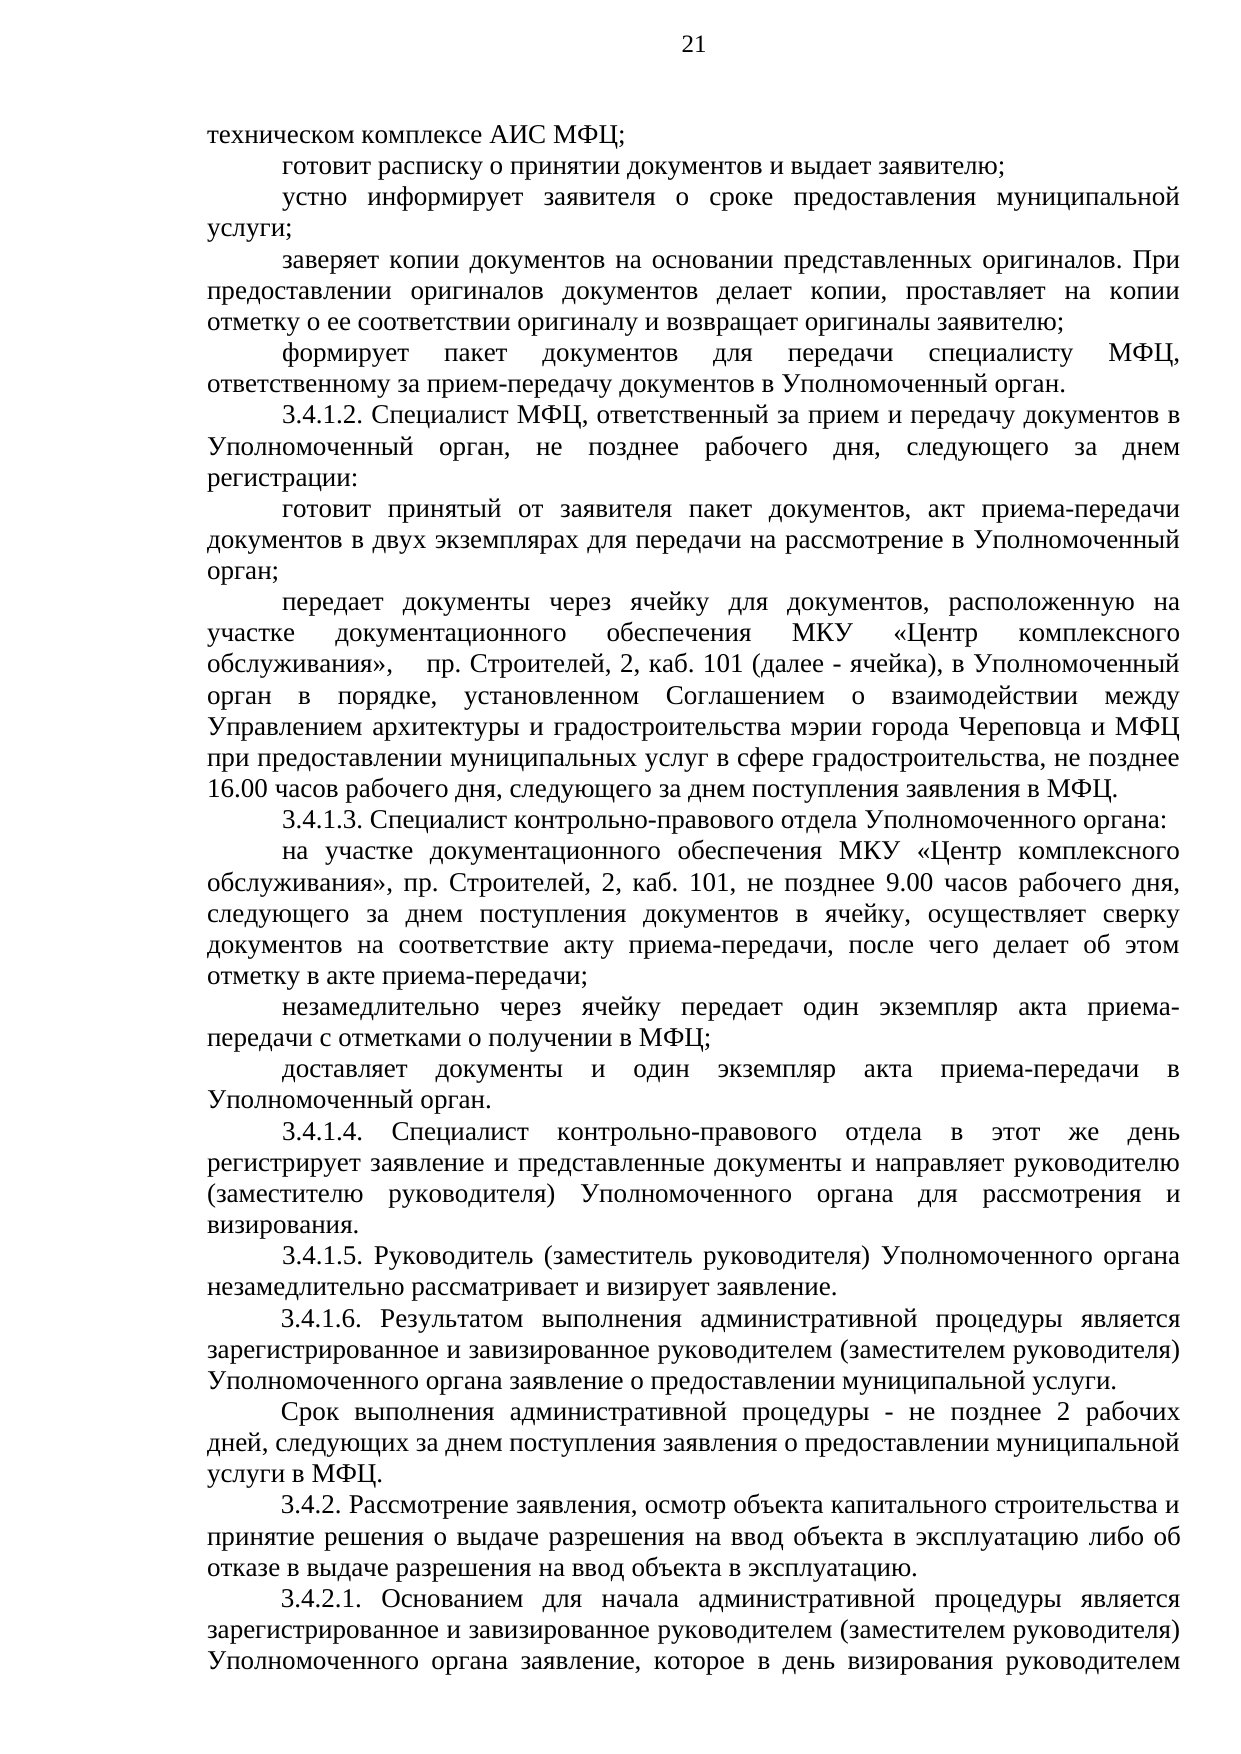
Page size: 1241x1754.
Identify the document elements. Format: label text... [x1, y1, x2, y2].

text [207, 118, 1181, 149]
text 3.4.1.4. Специалист контрольно-правового отдела в этот же день регистрирует заявление и представленные документы и направляет руководителю (заместителю руководителя) Уполномоченного органа для рассмотрения и визирования. [207, 1115, 1181, 1239]
text 3.4.1.3. Специалист контрольно-правового отдела Уполномоченного органа: [207, 803, 1181, 834]
text 3.4.1.2. Специалист МФЦ, ответственный за прием и передачу документов в Уполномоченный орган, не позднее рабочего дня, следующего за днем регистрации: [207, 398, 1181, 492]
text незамедлительно через ячейку передает один экземпляр акта приема-передачи с отметками о получении в МФЦ; [207, 990, 1181, 1052]
text 3.4.1.5. Руководитель (заместитель руководителя) Уполномоченного органа незамедлительно рассматривает и визирует заявление. [207, 1239, 1181, 1302]
text Срок выполнения административной процедуры - не позднее 2 рабочих дней, следующих за днем поступления заявления о предоставлении муниципальной услуги в МФЦ. [207, 1395, 1181, 1488]
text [207, 1582, 1181, 1675]
text формирует пакет документов для передачи специалисту МФЦ, ответственному за прием-передачу документов в Уполномоченный орган. [207, 336, 1181, 398]
text доставляет документы и один экземпляр акта приема-передачи в Уполномоченный орган. [207, 1052, 1181, 1115]
text 3.4.2. Рассмотрение заявления, осмотр объекта капитального строительства и принятие решения о выдаче разрешения на ввод объекта в эксплуатацию либо об отказе в выдаче разрешения на ввод объекта в эксплуатацию. [207, 1488, 1181, 1582]
text заверяет копии документов на основании представленных оригиналов. При предоставлении оригиналов документов делает копии, проставляет на копии отметку о ее соответствии оригиналу и возвращает оригиналы заявителю; [207, 243, 1181, 336]
text готовит принятый от заявителя пакет документов, акт приема-передачи документов в двух экземплярах для передачи на рассмотрение в Уполномоченный орган; [207, 492, 1181, 585]
text на участке документационного обеспечения МКУ «Центр комплексного обслуживания», пр. Строителей, 2, каб. 101, не позднее 9.00 часов рабочего дня, следующего за днем поступления документов в ячейку, осуществляет сверку документов на соответствие акту приема-передачи, после чего делает об этом отметку в акте приема-передачи; [207, 834, 1181, 990]
text готовит расписку о принятии документов и выдает заявителю; [207, 149, 1181, 180]
text устно информирует заявителя о сроке предоставления муниципальной услуги; [207, 180, 1181, 243]
text передает документы через ячейку для документов, расположенную на участке документационного обеспечения МКУ «Центр комплексного обслуживания», пр. Строителей, 2, каб. 101 (далее - ячейка), в Уполномоченный орган в порядке, установленном Соглашением о взаимодействии между Управлением архитектуры и градостроительства мэрии города Череповца и МФЦ при предоставлении муниципальных услуг в сфере градостроительства, не позднее 16.00 часов рабочего дня, следующего за днем поступления заявления в МФЦ. [207, 585, 1181, 803]
text 3.4.1.6. Результатом выполнения административной процедуры является зарегистрированное и завизированное руководителем (заместителем руководителя) Уполномоченного органа заявление о предоставлении муниципальной услуги. [207, 1302, 1181, 1395]
